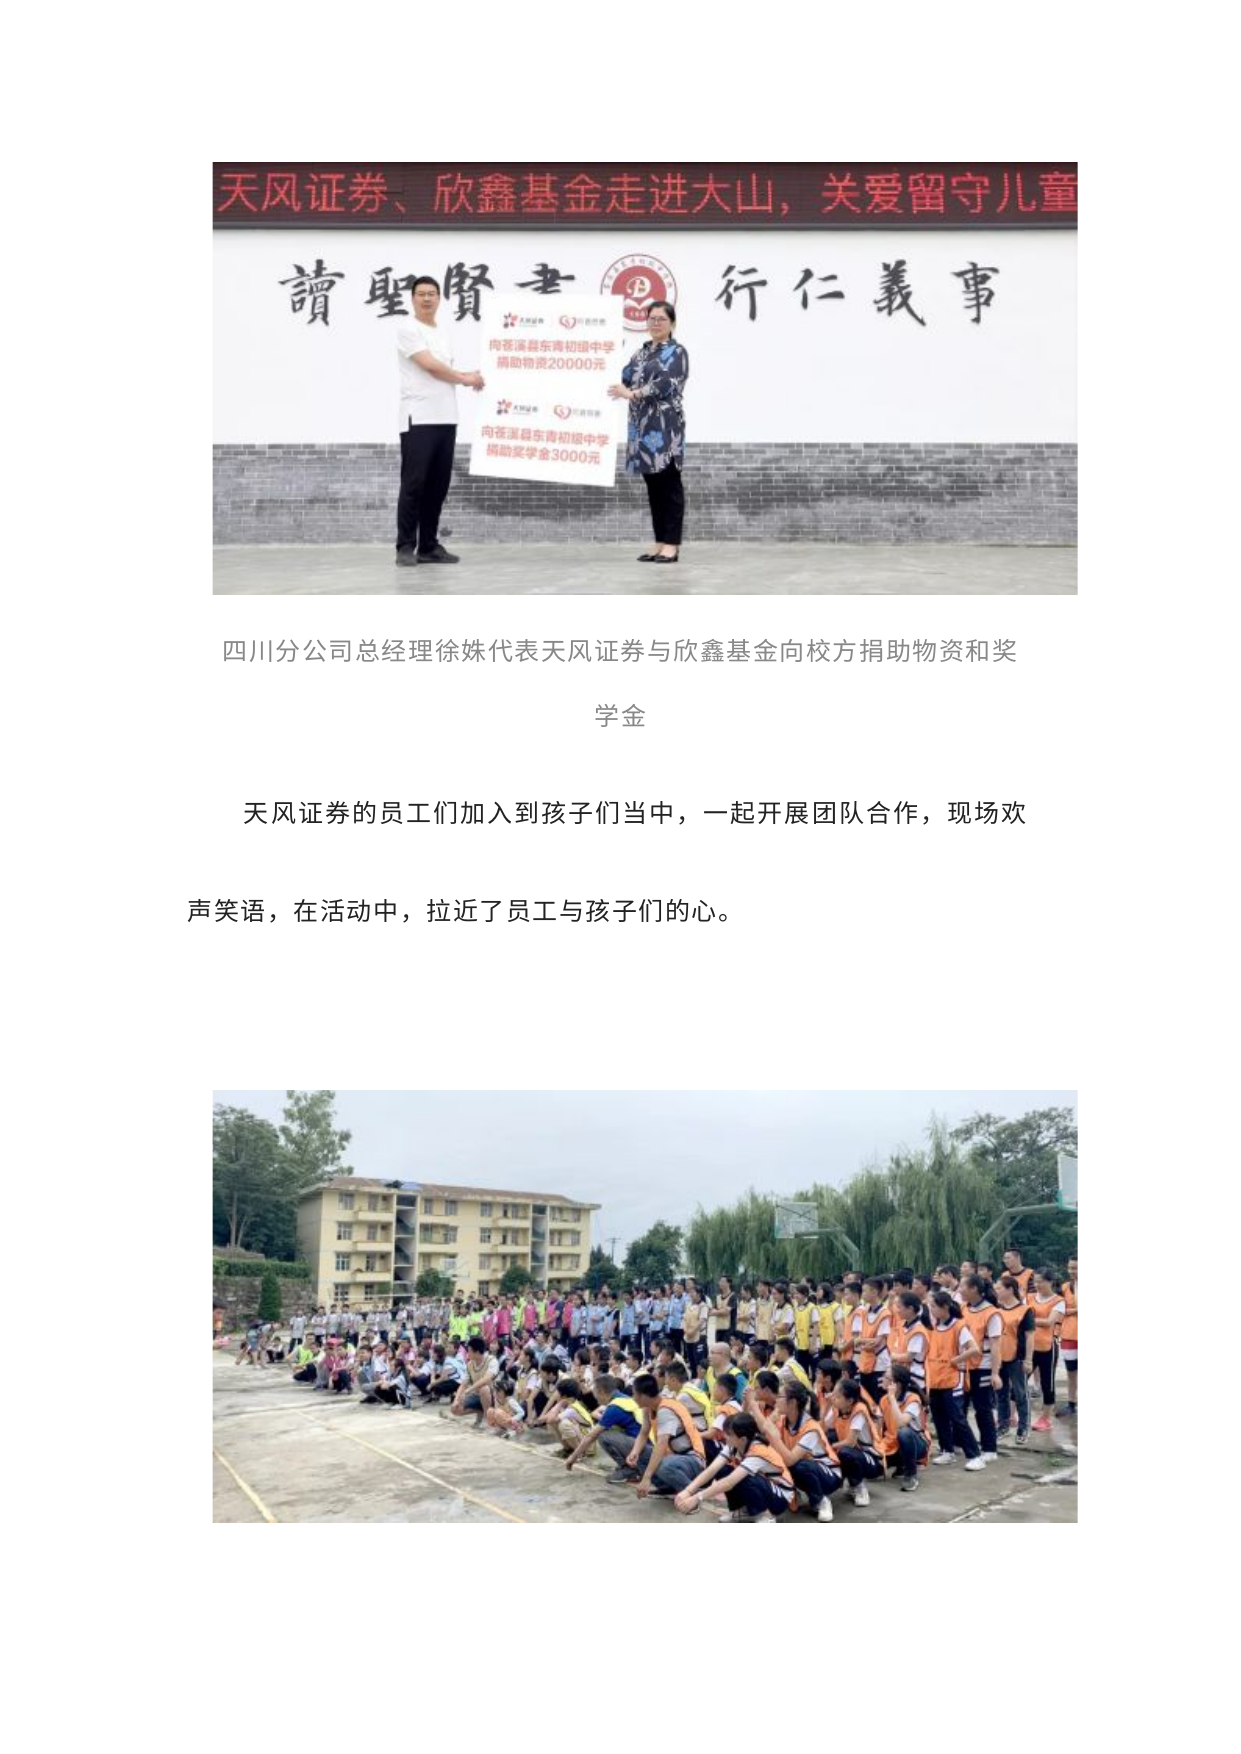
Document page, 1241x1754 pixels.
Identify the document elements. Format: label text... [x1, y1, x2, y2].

text 四川分公司总经理徐姝代表天风证券与欣鑫基金向校方捐助物资和奖学金 [212, 617, 1028, 747]
picture [212, 1090, 1078, 1523]
picture [212, 162, 1078, 595]
text 天风证券的员工们加入到孩子们当中，一起开展团队合作，现场欢声笑语，在活动中，拉近了员工与孩子们的心。 [187, 779, 1028, 942]
